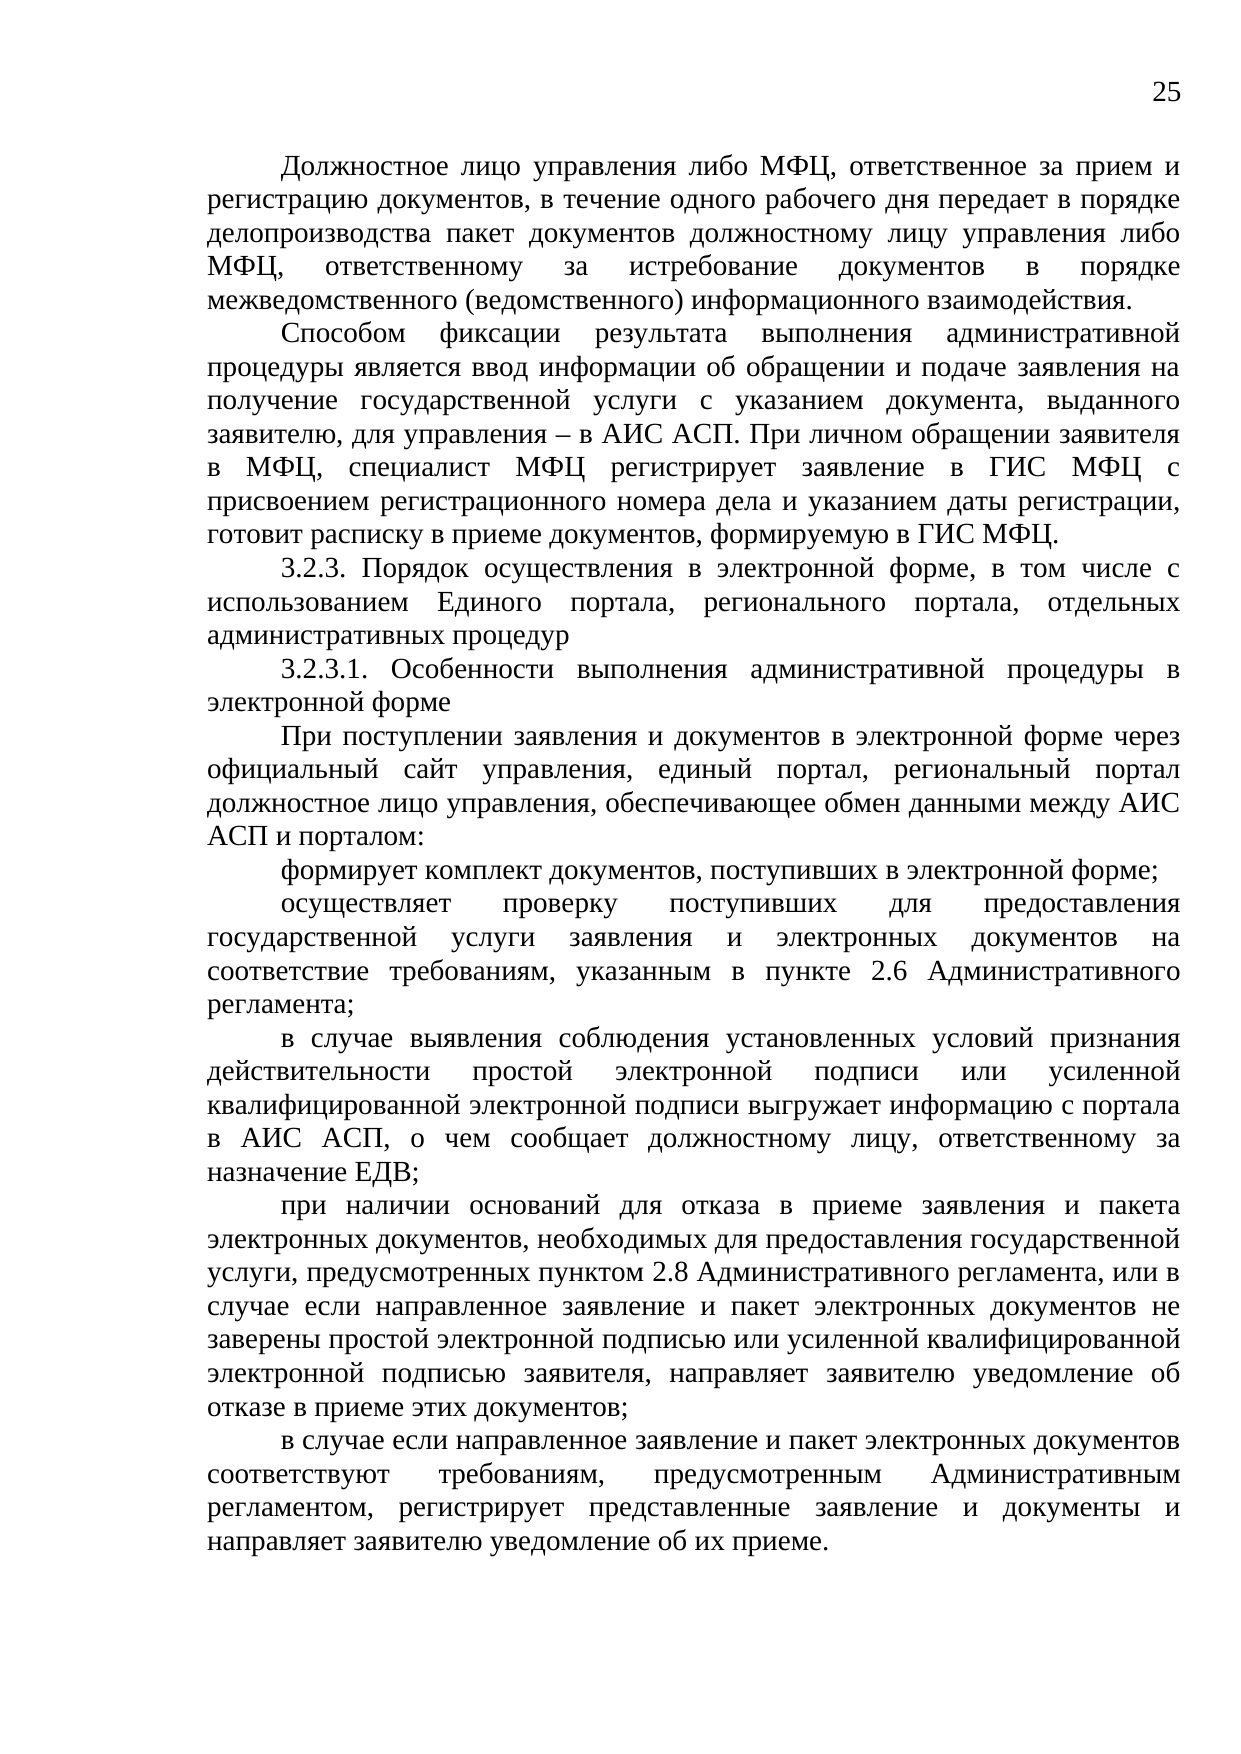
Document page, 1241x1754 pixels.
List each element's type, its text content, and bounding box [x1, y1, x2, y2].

text формирует комплект документов, поступивших в электронной форме; [207, 852, 1181, 886]
text 3.2.3.1. Особенности выполнения административной процедуры в электронной форме [207, 651, 1181, 718]
text Должностное лицо управления либо МФЦ, ответственное за прием и регистрацию документов, в течение одного рабочего дня передает в порядке делопроизводства пакет документов должностному лицу управления либо МФЦ, ответственному за истребование документов в порядке межведомственного (ведомственного) информационного взаимодействия. [207, 148, 1181, 315]
text осуществляет проверку поступивших для предоставления государственной услуги заявления и электронных документов на соответствие требованиям, указанным в пункте 2.6 Административного регламента; [207, 886, 1181, 1020]
text Способом фиксации результата выполнения административной процедуры является ввод информации об обращении и подаче заявления на получение государственной услуги с указанием документа, выданного заявителю, для управления – в АИС АСП. При личном обращении заявителя в МФЦ, специалист МФЦ регистрирует заявление в ГИС МФЦ с присвоением регистрационного номера дела и указанием даты регистрации, готовит расписку в приеме документов, формируемую в ГИС МФЦ. [207, 315, 1181, 550]
text при наличии оснований для отказа в приеме заявления и пакета электронных документов, необходимых для предоставления государственной услуги, предусмотренных пунктом 2.8 Административного регламента, или в случае если направленное заявление и пакет электронных документов не заверены простой электронной подписью или усиленной квалифицированной электронной подписью заявителя, направляет заявителю уведомление об отказе в приеме этих документов; [207, 1187, 1181, 1422]
text 3.2.3. Порядок осуществления в электронной форме, в том числе с использованием Единого портала, регионального портала, отдельных административных процедур [207, 550, 1181, 651]
text в случае если направленное заявление и пакет электронных документов соответствуют требованиям, предусмотренным Административным регламентом, регистрирует представленные заявление и документы и направляет заявителю уведомление об их приеме. [207, 1422, 1181, 1556]
text При поступлении заявления и документов в электронной форме через официальный сайт управления, единый портал, региональный портал должностное лицо управления, обеспечивающее обмен данными между АИС АСП и порталом: [207, 718, 1181, 852]
text в случае выявления соблюдения установленных условий признания действительности простой электронной подписи или усиленной квалифицированной электронной подписи выгружает информацию с портала в АИС АСП, о чем сообщает должностному лицу, ответственному за назначение ЕДВ; [207, 1020, 1181, 1187]
